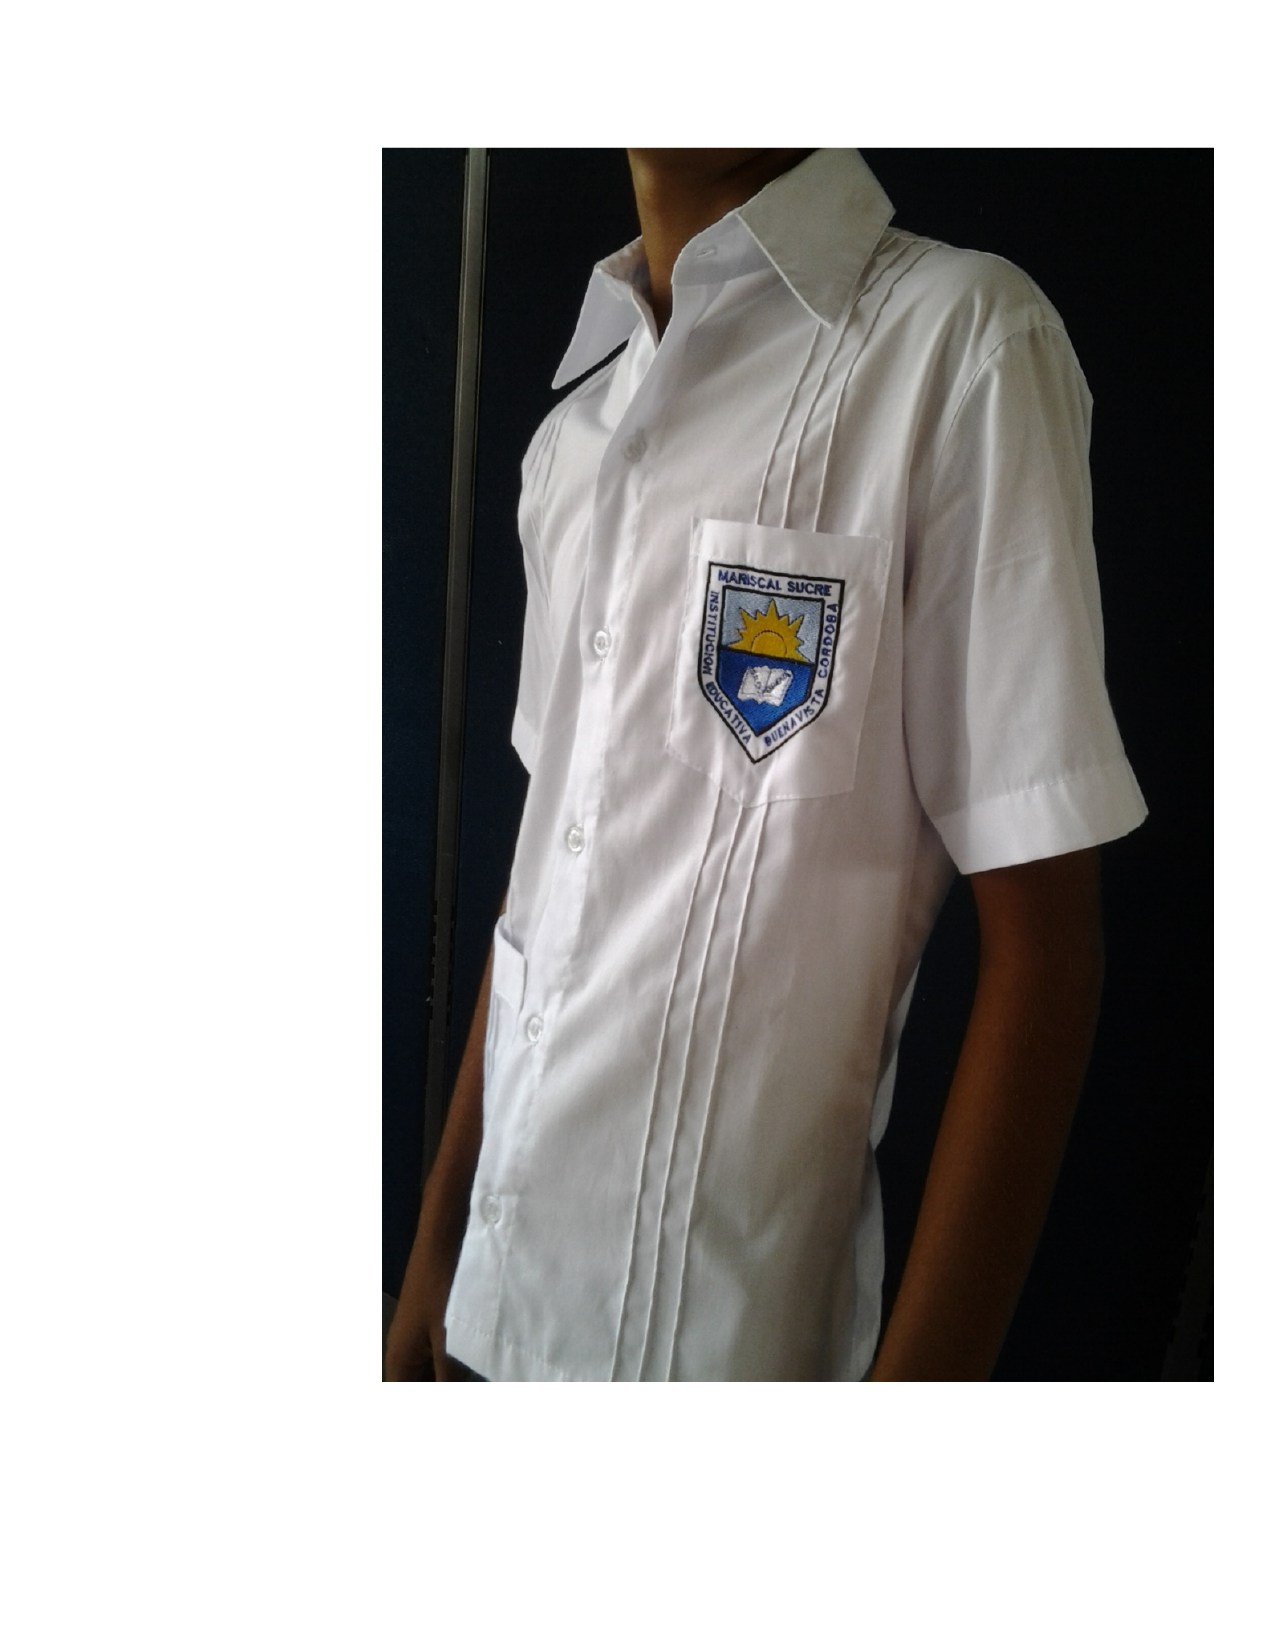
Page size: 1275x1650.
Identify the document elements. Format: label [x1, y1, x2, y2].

picture [382, 149, 1214, 1382]
